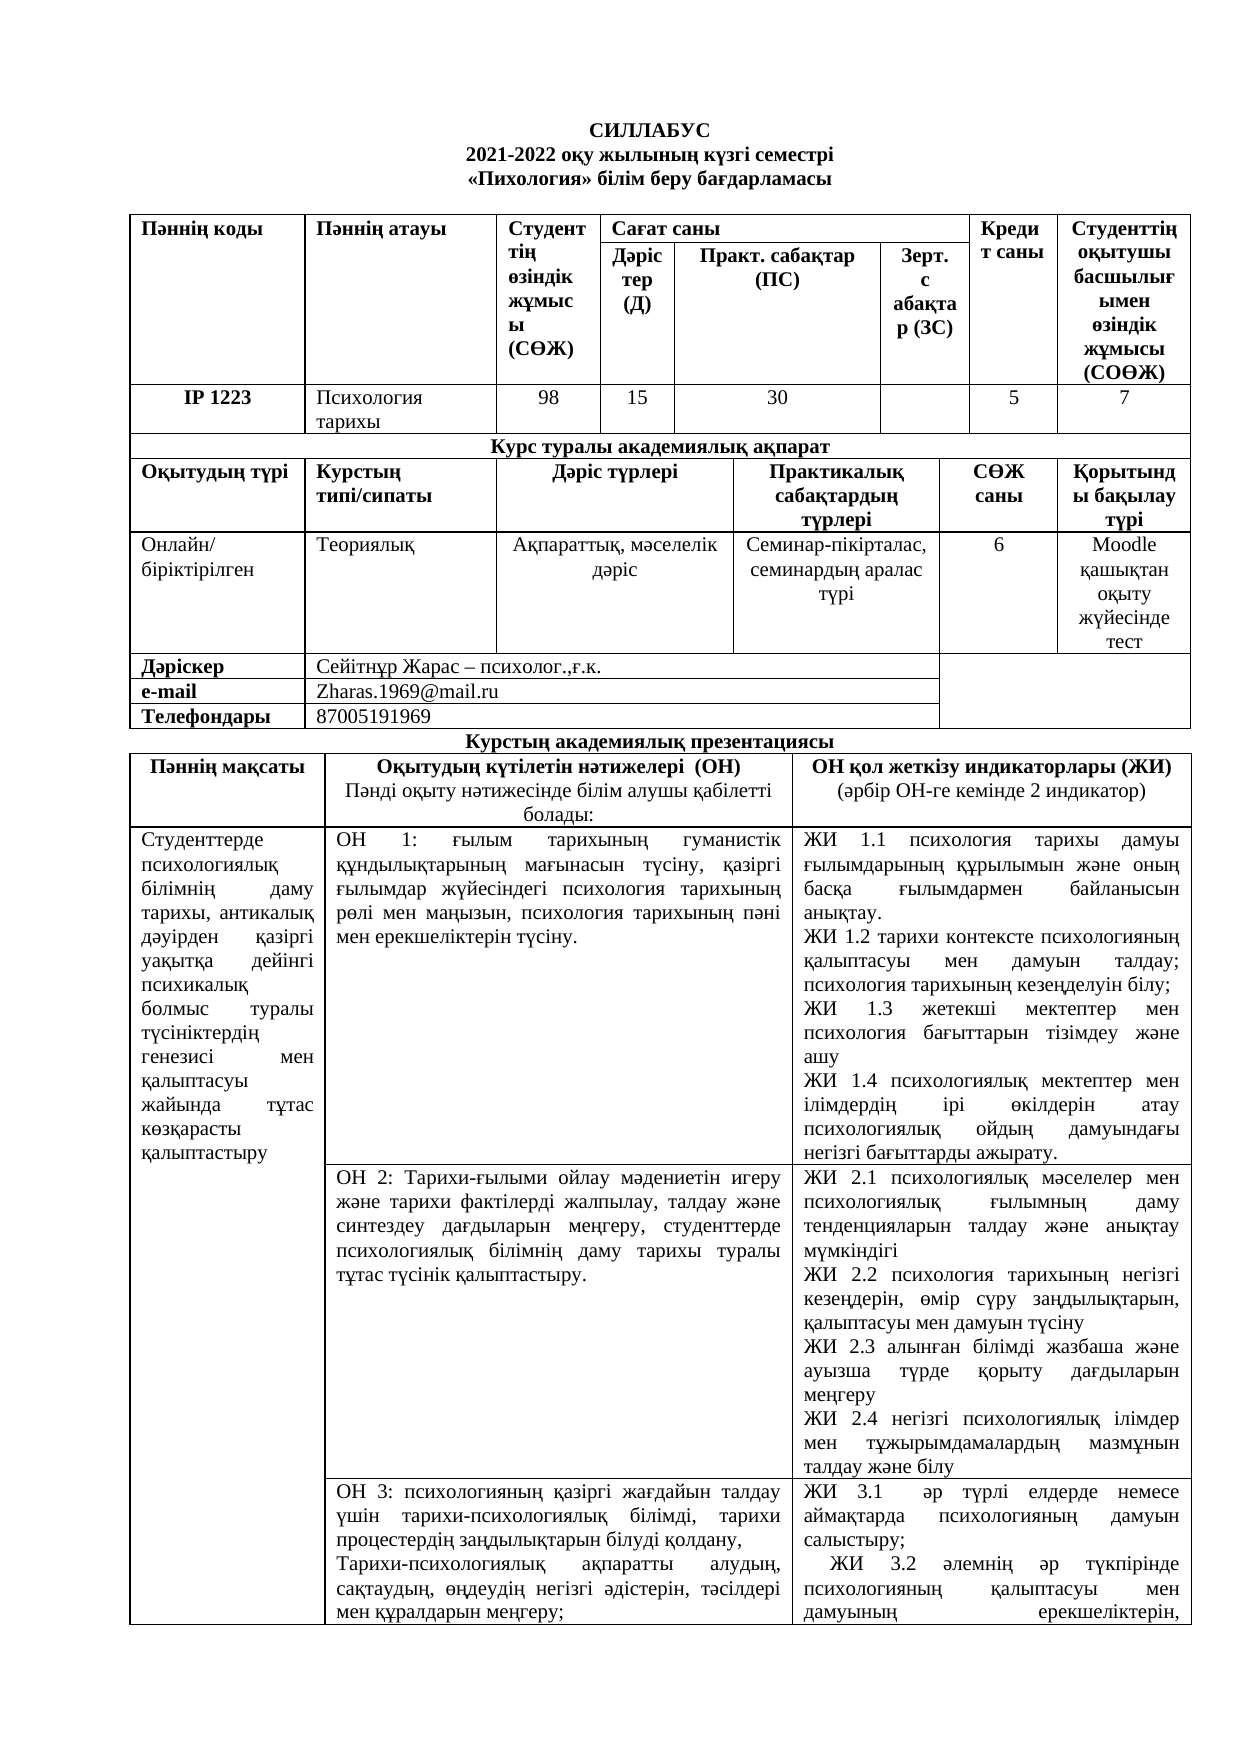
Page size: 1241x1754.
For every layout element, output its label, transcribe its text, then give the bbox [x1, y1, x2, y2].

table_cell IP 1223 [131, 385, 304, 433]
text 2021-2022 оқу жылының күзгі семестрі [118, 142, 1181, 166]
table_cell 7 [1058, 385, 1190, 433]
table_cell Дәріскер [131, 654, 304, 678]
table_header Пәннің коды [131, 215, 304, 384]
table_cell 15 [601, 385, 674, 433]
table_cell Зерт. сабақтар (ЗС) [881, 243, 969, 384]
table_cell 87005191969 [306, 704, 939, 728]
table_cell Курстың типі/сипаты [306, 459, 496, 531]
text СИЛЛАБУС [118, 118, 1181, 142]
table_cell Телефондары [131, 704, 304, 728]
table_cell СӨЖ саны [940, 459, 1057, 531]
table_header Пәннің мақсаты [131, 754, 324, 826]
table_cell Теориялық [306, 533, 496, 653]
table_cell Оқытудың түрі [131, 459, 304, 531]
table_cell Сейітнұр Жарас – психолог.,ғ.к. [306, 654, 939, 678]
table_cell e-mail [131, 679, 304, 703]
table_cell Семинар-пікірталас, семинардың аралас түрі [734, 533, 939, 653]
table_cell Психология тарихы [306, 385, 496, 433]
table_cell 6 [940, 533, 1057, 653]
text «Пихология» білім беру бағдарламасы [118, 166, 1181, 190]
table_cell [326, 1479, 792, 1623]
table_cell Онлайн/біріктірілген [131, 533, 304, 653]
table_cell 98 [497, 385, 600, 433]
table_header Сағат саны [601, 215, 969, 242]
table_cell Дәрістер (Д) [601, 243, 674, 384]
table_header Студенттің өзіндік жұмысы (СӨЖ) [497, 215, 600, 384]
table_header Пәннің атауы [306, 215, 496, 384]
table_cell 30 [675, 385, 880, 433]
table_cell [881, 385, 969, 433]
table_cell Ақпараттық, мәселелік дәріс [497, 533, 733, 653]
table_cell [940, 654, 1190, 728]
table_cell Zharas.1969@mail.ru [306, 679, 939, 703]
table_cell Moodle қашықтан оқыту жүйесінде тест [1058, 533, 1190, 653]
table_header Оқытудың күтілетін нәтижелері (ОН) Пәнді оқыту нәтижесінде білім алушы қабілетті болады: [326, 754, 792, 826]
table_cell ЖИ 1.1 психология тарихы дамуы ғылымдарының құрылымын және оның басқа ғылымдармен байланысын анықтау. ЖИ 1.2 тарихи контексте психологияның қалыптасуы мен дамуын талдау; психология тарихының кезеңделуін білу; ЖИ 1.3 жетекші мектептер мен психология бағыттарын тізімдеу және ашу ЖИ 1.4 психологиялық мектептер мен ілімдердің ірі өкілдерін атау психологиялық ойдың дамуындағы негізгі бағыттарды ажырату. [793, 828, 1191, 1164]
table_cell 5 [970, 385, 1057, 433]
table_cell Курс туралы академиялық ақпарат [131, 434, 1190, 458]
table_cell ЖИ 2.1 психологиялық мәселелер мен психологиялық ғылымның даму тенденцияларын талдау және анықтау мүмкіндігі ЖИ 2.2 психология тарихының негізгі кезеңдерін, өмір сүру заңдылықтарын, қалыптасуы мен дамуын түсіну ЖИ 2.3 алынған білімді жазбаша және ауызша түрде қорыту дағдыларын меңгеру ЖИ 2.4 негізгі психологиялық ілімдер мен тұжырымдамалардың мазмұнын талдау және білу [793, 1165, 1191, 1478]
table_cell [793, 1479, 1191, 1623]
table_cell Студенттерде психологиялық білімнің даму тарихы, антикалық дәуірден қазіргі уақытқа дейінгі психикалық болмыс туралы түсініктердің генезисі мен қалыптасуы жайында тұтас көзқарасты қалыптастыру [131, 828, 324, 1623]
table_cell Практикалық сабақтардың түрлері [734, 459, 939, 531]
table_header ОН қол жеткізу индикаторлары (ЖИ) (әрбір ОН-ге кемінде 2 индикатор) [793, 754, 1191, 826]
table_cell Практ. сабақтар (ПС) [675, 243, 880, 384]
text Курстың академиялық презентациясы [118, 729, 1181, 753]
table_cell ОН 2: Тарихи-ғылыми ойлау мәдениетін игеру және тарихи фактілерді жалпылау, талдау және синтездеу дағдыларын меңгеру, студенттерде психологиялық білімнің даму тарихы туралы тұтас түсінік қалыптастыру. [326, 1165, 792, 1478]
table_header Кредит саны [970, 215, 1057, 384]
table_header Студенттің оқытушы басшылығымен өзіндік жұмысы (СОӨЖ) [1058, 215, 1190, 384]
table_cell Дәріс түрлері [497, 459, 733, 531]
table_cell Қорытынды бақылау түрі [1058, 459, 1190, 531]
table_cell ОН 1: ғылым тарихының гуманистік құндылықтарының мағынасын түсіну, қазіргі ғылымдар жүйесіндегі психология тарихының рөлі мен маңызын, психология тарихының пәні мен ерекшеліктерін түсіну. [326, 828, 792, 1164]
